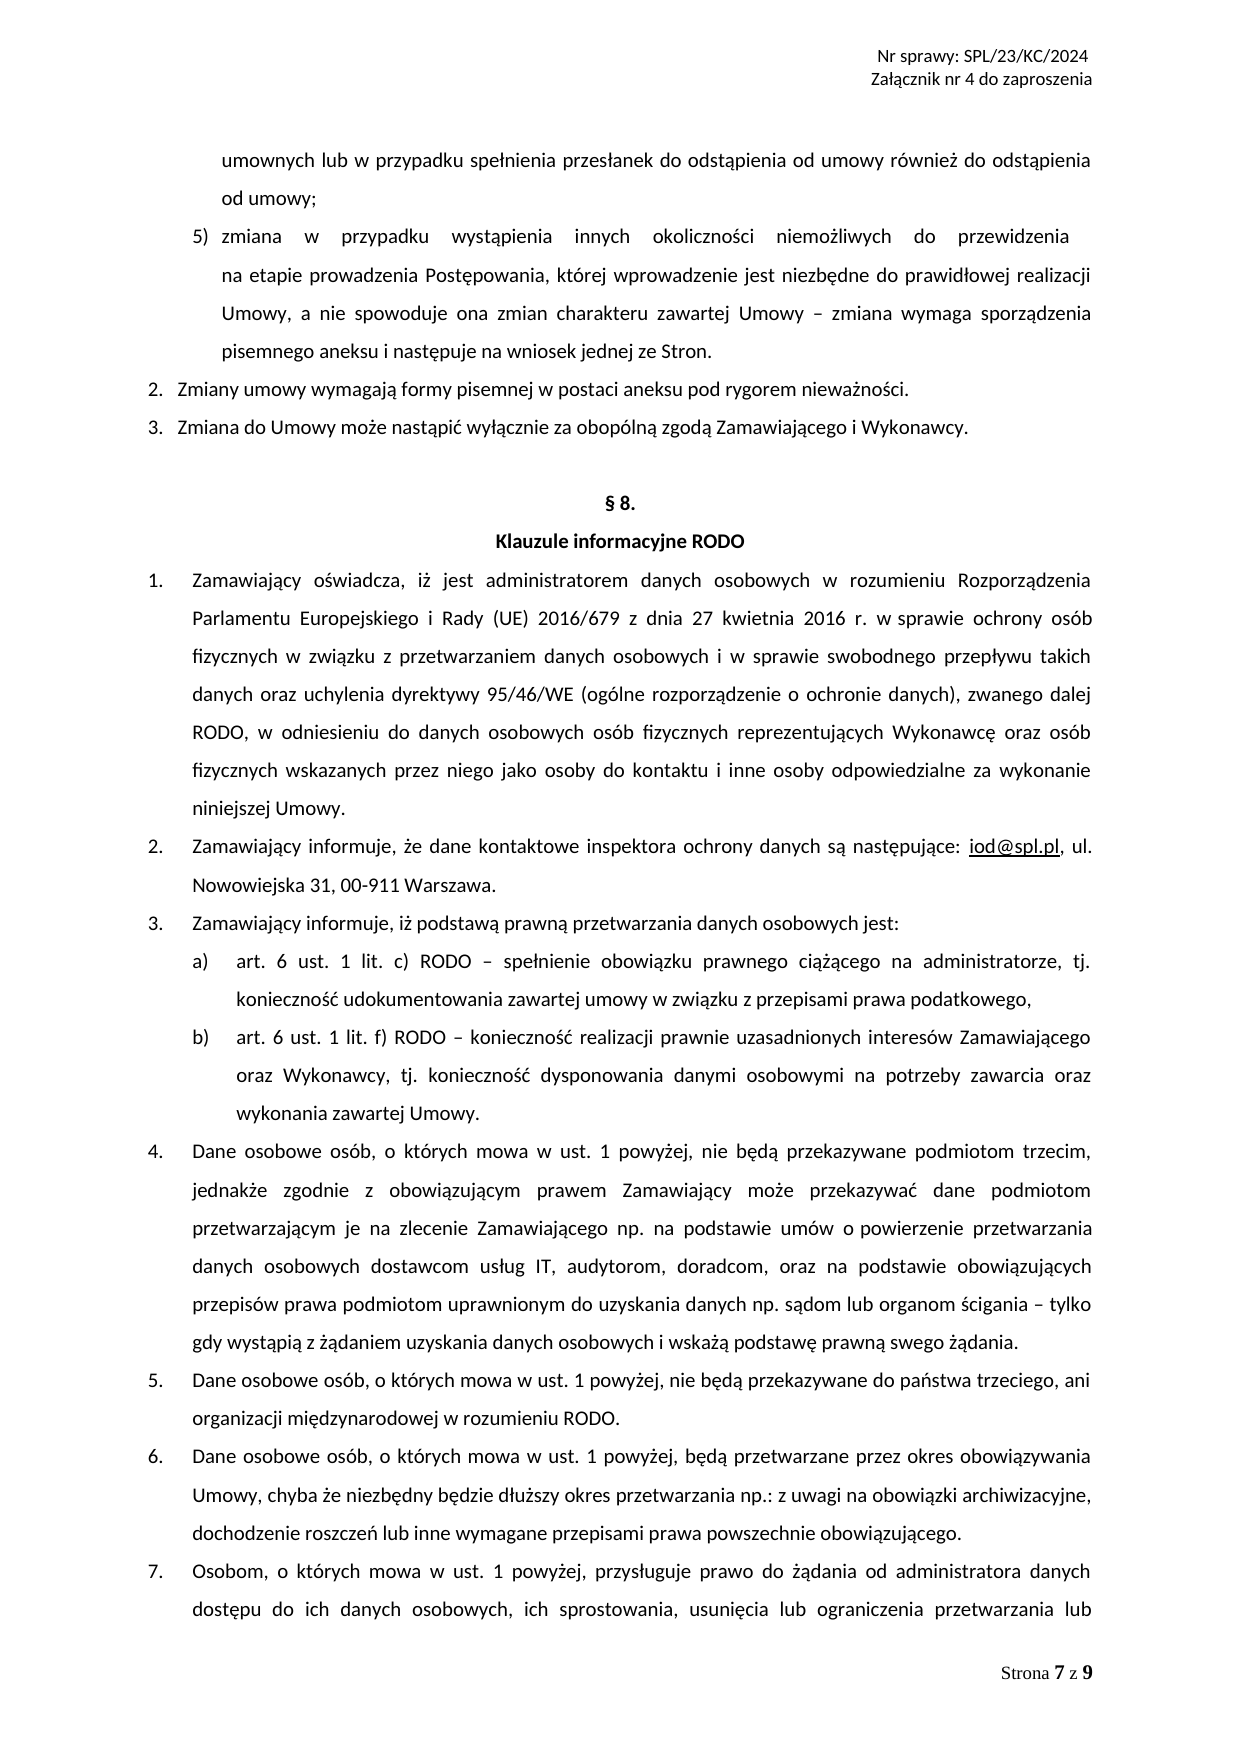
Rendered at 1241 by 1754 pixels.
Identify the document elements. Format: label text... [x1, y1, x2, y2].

text Klauzule informacyjne RODO [148, 529, 1093, 554]
list Zmiany umowy wymagają formy pisemnej w postaci aneksu pod rygorem nieważności. [148, 376, 1093, 402]
text § 8. [148, 491, 1093, 516]
list Zamawiający informuje, że dane kontaktowe inspektora ochrony danych są następujące: iod@spl.pl, ul. Nowowiejska 31, 00-911 Warszawa. [148, 834, 1093, 897]
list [192, 147, 1093, 211]
list Dane osobowe osób, o których mowa w ust. 1 powyżej, będą przetwarzane przez okres obowiązywania Umowy, chyba że niezbędny będzie dłuższy okres przetwarzania np.: z uwagi na obowiązki archiwizacyjne, dochodzenie roszczeń lub inne wymagane przepisami prawa powszechnie obowiązującego. [148, 1444, 1093, 1545]
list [148, 1558, 1093, 1622]
list Zamawiający oświadcza, iż jest administratorem danych osobowych w rozumieniu Rozporządzenia Parlamentu Europejskiego i Rady (UE) 2016/679 z dnia 27 kwietnia 2016 r. w sprawie ochrony osób fizycznych w związku z przetwarzaniem danych osobowych i w sprawie swobodnego przepływu takich danych oraz uchylenia dyrektywy 95/46/WE (ogólne rozporządzenie o ochronie danych), zwanego dalej RODO, w odniesieniu do danych osobowych osób fizycznych reprezentujących Wykonawcę oraz osób fizycznych wskazanych przez niego jako osoby do kontaktu i inne osoby odpowiedzialne za wykonanie niniejszej Umowy. [148, 567, 1093, 821]
list Zmiana do Umowy może nastąpić wyłącznie za obopólną zgodą Zamawiającego i Wykonawcy. [148, 414, 1093, 440]
list Dane osobowe osób, o których mowa w ust. 1 powyżej, nie będą przekazywane do państwa trzeciego, ani organizacji międzynarodowej w rozumieniu RODO. [148, 1367, 1093, 1431]
text a) art. 6 ust. 1 lit. c) RODO – spełnienie obowiązku prawnego ciążącego na administratorze, tj. konieczność udokumentowania zawartej umowy w związku z przepisami prawa podatkowego, [192, 948, 1093, 1012]
list Dane osobowe osób, o których mowa w ust. 1 powyżej, nie będą przekazywane podmiotom trzecim, jednakże zgodnie z obowiązującym prawem Zamawiający może przekazywać dane podmiotom przetwarzającym je na zlecenie Zamawiającego np. na podstawie umów o powierzenie przetwarzania danych osobowych dostawcom usług IT, audytorom, doradcom, oraz na podstawie obowiązujących przepisów prawa podmiotom uprawnionym do uzyskania danych np. sądom lub organom ścigania – tylko gdy wystąpią z żądaniem uzyskania danych osobowych i wskażą podstawę prawną swego żądania. [148, 1139, 1093, 1355]
text b) art. 6 ust. 1 lit. f) RODO – konieczność realizacji prawnie uzasadnionych interesów Zamawiającego oraz Wykonawcy, tj. konieczność dysponowania danymi osobowymi na potrzeby zawarcia oraz wykonania zawartej Umowy. [192, 1024, 1093, 1126]
list Zamawiający informuje, iż podstawą prawną przetwarzania danych osobowych jest: [148, 910, 1093, 935]
list zmiana w przypadku wystąpienia innych okoliczności niemożliwych do przewidzenia na etapie prowadzenia Postępowania, której wprowadzenie jest niezbędne do prawidłowej realizacji Umowy, a nie spowoduje ona zmian charakteru zawartej Umowy – zmiana wymaga sporządzenia pisemnego aneksu i następuje na wniosek jednej ze Stron. [192, 224, 1093, 363]
